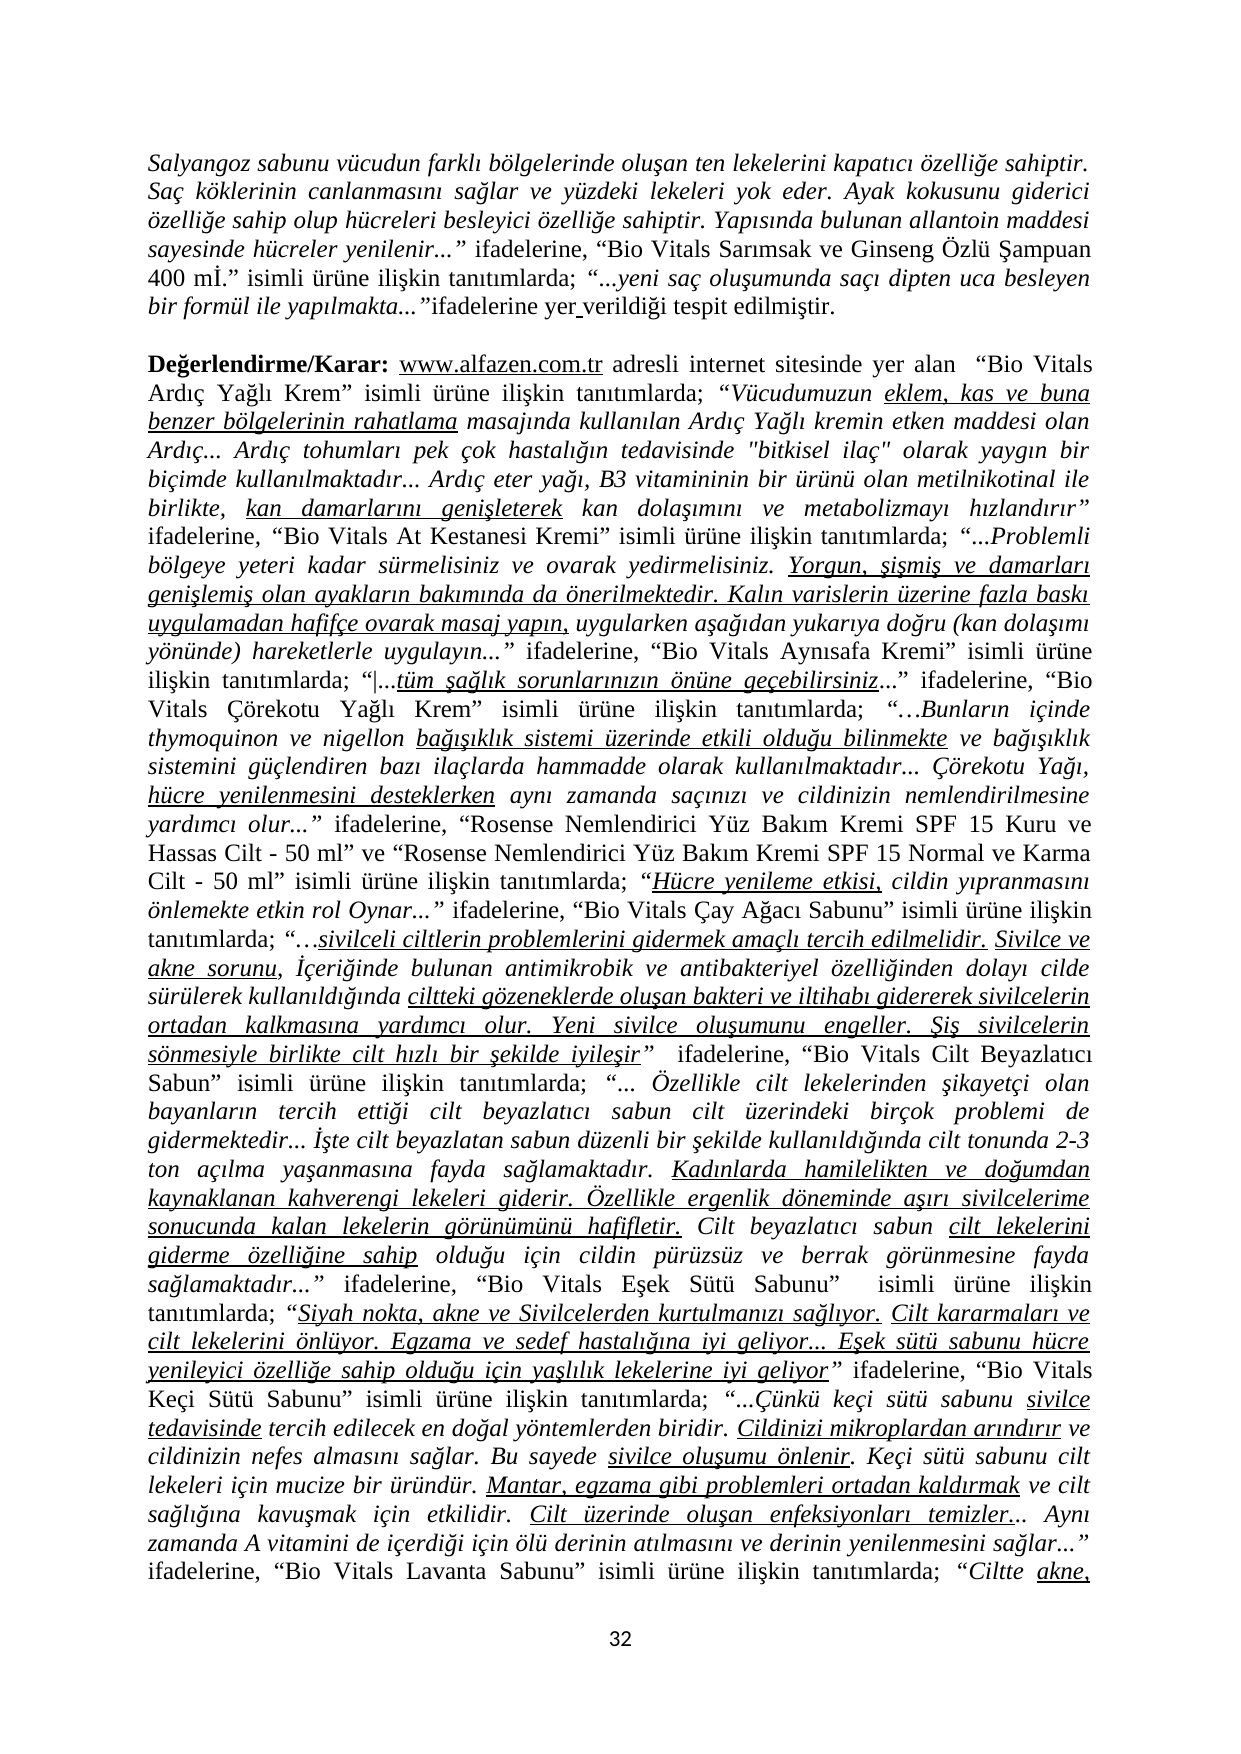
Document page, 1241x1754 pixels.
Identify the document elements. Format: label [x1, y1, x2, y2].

text [148, 148, 1093, 320]
text [148, 349, 1093, 1585]
